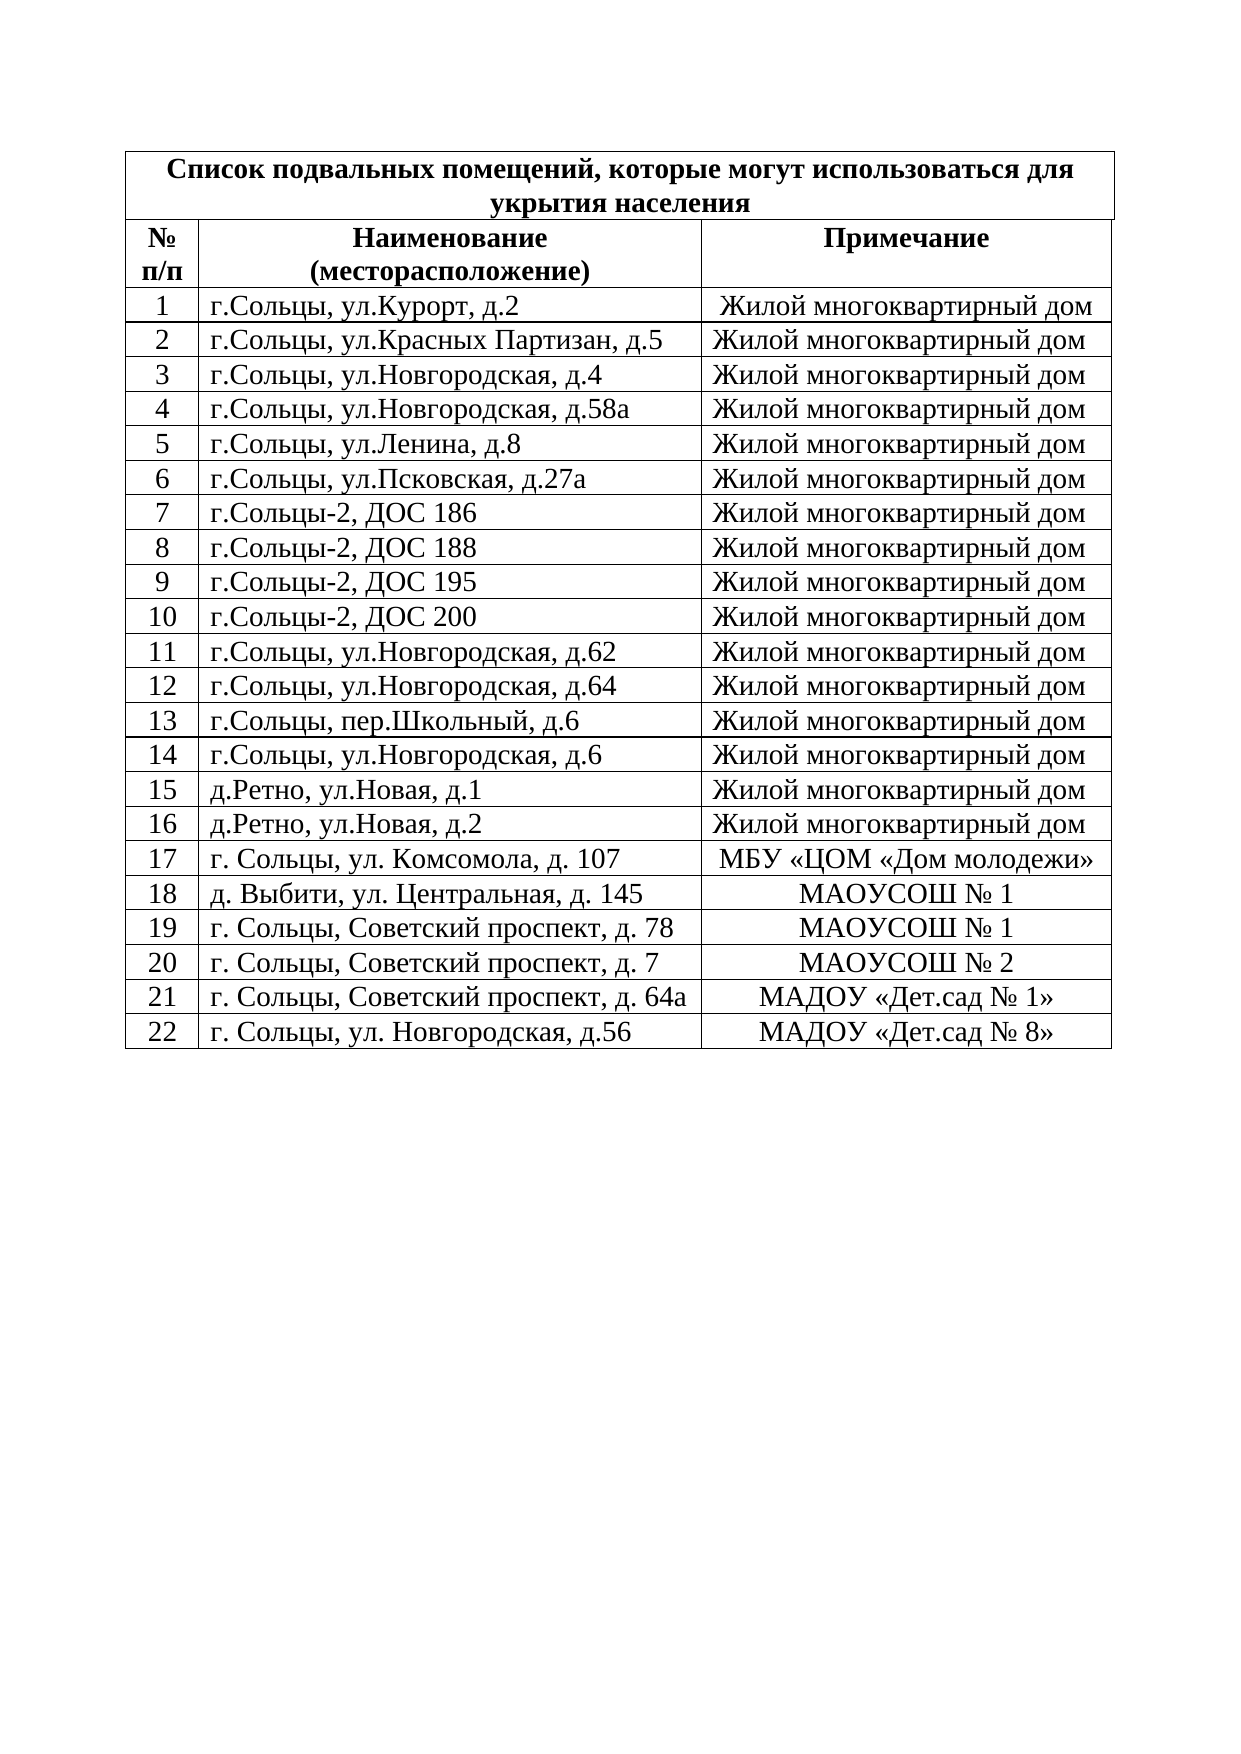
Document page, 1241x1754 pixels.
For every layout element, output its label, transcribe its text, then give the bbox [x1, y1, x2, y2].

table_cell г.Сольцы, ул.Новгородская, д.62 [199, 634, 701, 667]
table_cell 19 [126, 910, 198, 944]
table_cell МАДОУ «Дет.сад № 1» [702, 980, 1111, 1013]
table_cell 9 [126, 565, 198, 598]
table_cell Жилой многоквартирный дом [702, 807, 1111, 840]
table_cell МАДОУ «Дет.сад № 8» [702, 1014, 1111, 1048]
table_cell г. Сольцы, Советский проспект, д. 78 [199, 910, 701, 944]
table_cell 1 [126, 288, 198, 321]
table_cell г.Сольцы, ул.Новгородская, д.4 [199, 357, 701, 391]
table_cell г. Сольцы, ул. Новгородская, д.56 [199, 1014, 701, 1048]
table_cell 6 [126, 461, 198, 494]
table_cell г.Сольцы, ул.Псковская, д.27а [199, 461, 701, 494]
table_cell 4 [126, 392, 198, 425]
table_cell д.Ретно, ул.Новая, д.1 [199, 772, 701, 806]
table_cell г.Сольцы-2, ДОС 195 [199, 565, 701, 598]
table_cell Жилой многоквартирный дом [702, 288, 1111, 321]
table_cell 11 [126, 634, 198, 667]
table_cell г.Сольцы-2, ДОС 186 [199, 495, 701, 529]
table_cell МБУ «ЦОМ «Дом молодежи» [702, 841, 1111, 875]
table_cell Наименование (месторасположение) [199, 220, 701, 287]
table_cell г.Сольцы, ул.Ленина, д.8 [199, 426, 701, 460]
table_cell 8 [126, 530, 198, 563]
table_cell МАОУСОШ № 1 [702, 910, 1111, 944]
table_cell 13 [126, 703, 198, 736]
table_cell Жилой многоквартирный дом [702, 634, 1111, 667]
table_cell 12 [126, 668, 198, 702]
table_cell МАОУСОШ № 1 [702, 876, 1111, 909]
table_cell г.Сольцы-2, ДОС 200 [199, 599, 701, 633]
table_cell г.Сольцы-2, ДОС 188 [199, 530, 701, 563]
table_cell Жилой многоквартирный дом [702, 738, 1111, 771]
table_cell г.Сольцы, ул.Курорт, д.2 [199, 288, 701, 321]
table_cell Жилой многоквартирный дом [702, 357, 1111, 391]
table_cell Жилой многоквартирный дом [702, 323, 1111, 356]
table_cell г.Сольцы, ул.Новгородская, д.64 [199, 668, 701, 702]
table_cell 2 [126, 323, 198, 356]
table_cell 16 [126, 807, 198, 840]
table_cell МАОУСОШ № 2 [702, 945, 1111, 978]
table_cell д.Ретно, ул.Новая, д.2 [199, 807, 701, 840]
table_cell д. Выбити, ул. Центральная, д. 145 [199, 876, 701, 909]
table_cell Жилой многоквартирный дом [702, 703, 1111, 736]
table_cell г.Сольцы, пер.Школьный, д.6 [199, 703, 701, 736]
table_cell Жилой многоквартирный дом [702, 461, 1111, 494]
table_cell 20 [126, 945, 198, 978]
table_cell Жилой многоквартирный дом [702, 668, 1111, 702]
table_cell г.Сольцы, ул.Новгородская, д.58а [199, 392, 701, 425]
table_cell 3 [126, 357, 198, 391]
table_cell 14 [126, 738, 198, 771]
table_cell Жилой многоквартирный дом [702, 530, 1111, 563]
table_cell Жилой многоквартирный дом [702, 392, 1111, 425]
table_cell Жилой многоквартирный дом [702, 426, 1111, 460]
table_cell 17 [126, 841, 198, 875]
table_cell Жилой многоквартирный дом [702, 772, 1111, 806]
table_cell 7 [126, 495, 198, 529]
table_cell Примечание [702, 220, 1111, 287]
table_cell г.Сольцы, ул.Красных Партизан, д.5 [199, 323, 701, 356]
table_cell Жилой многоквартирный дом [702, 495, 1111, 529]
table_cell г.Сольцы, ул.Новгородская, д.6 [199, 738, 701, 771]
table_cell г. Сольцы, Советский проспект, д. 64а [199, 980, 701, 1013]
table_cell г. Сольцы, ул. Комсомола, д. 107 [199, 841, 701, 875]
table_cell 5 [126, 426, 198, 460]
table_cell г. Сольцы, Советский проспект, д. 7 [199, 945, 701, 978]
table_cell № п/п [126, 220, 198, 287]
table_cell Жилой многоквартирный дом [702, 565, 1111, 598]
table_cell 10 [126, 599, 198, 633]
table_cell 22 [126, 1014, 198, 1048]
table_cell 15 [126, 772, 198, 806]
table_header Список подвальных помещений, которые могут использоваться для укрытия населения [126, 152, 1114, 219]
table_cell 21 [126, 980, 198, 1013]
table_cell 18 [126, 876, 198, 909]
table_cell Жилой многоквартирный дом [702, 599, 1111, 633]
